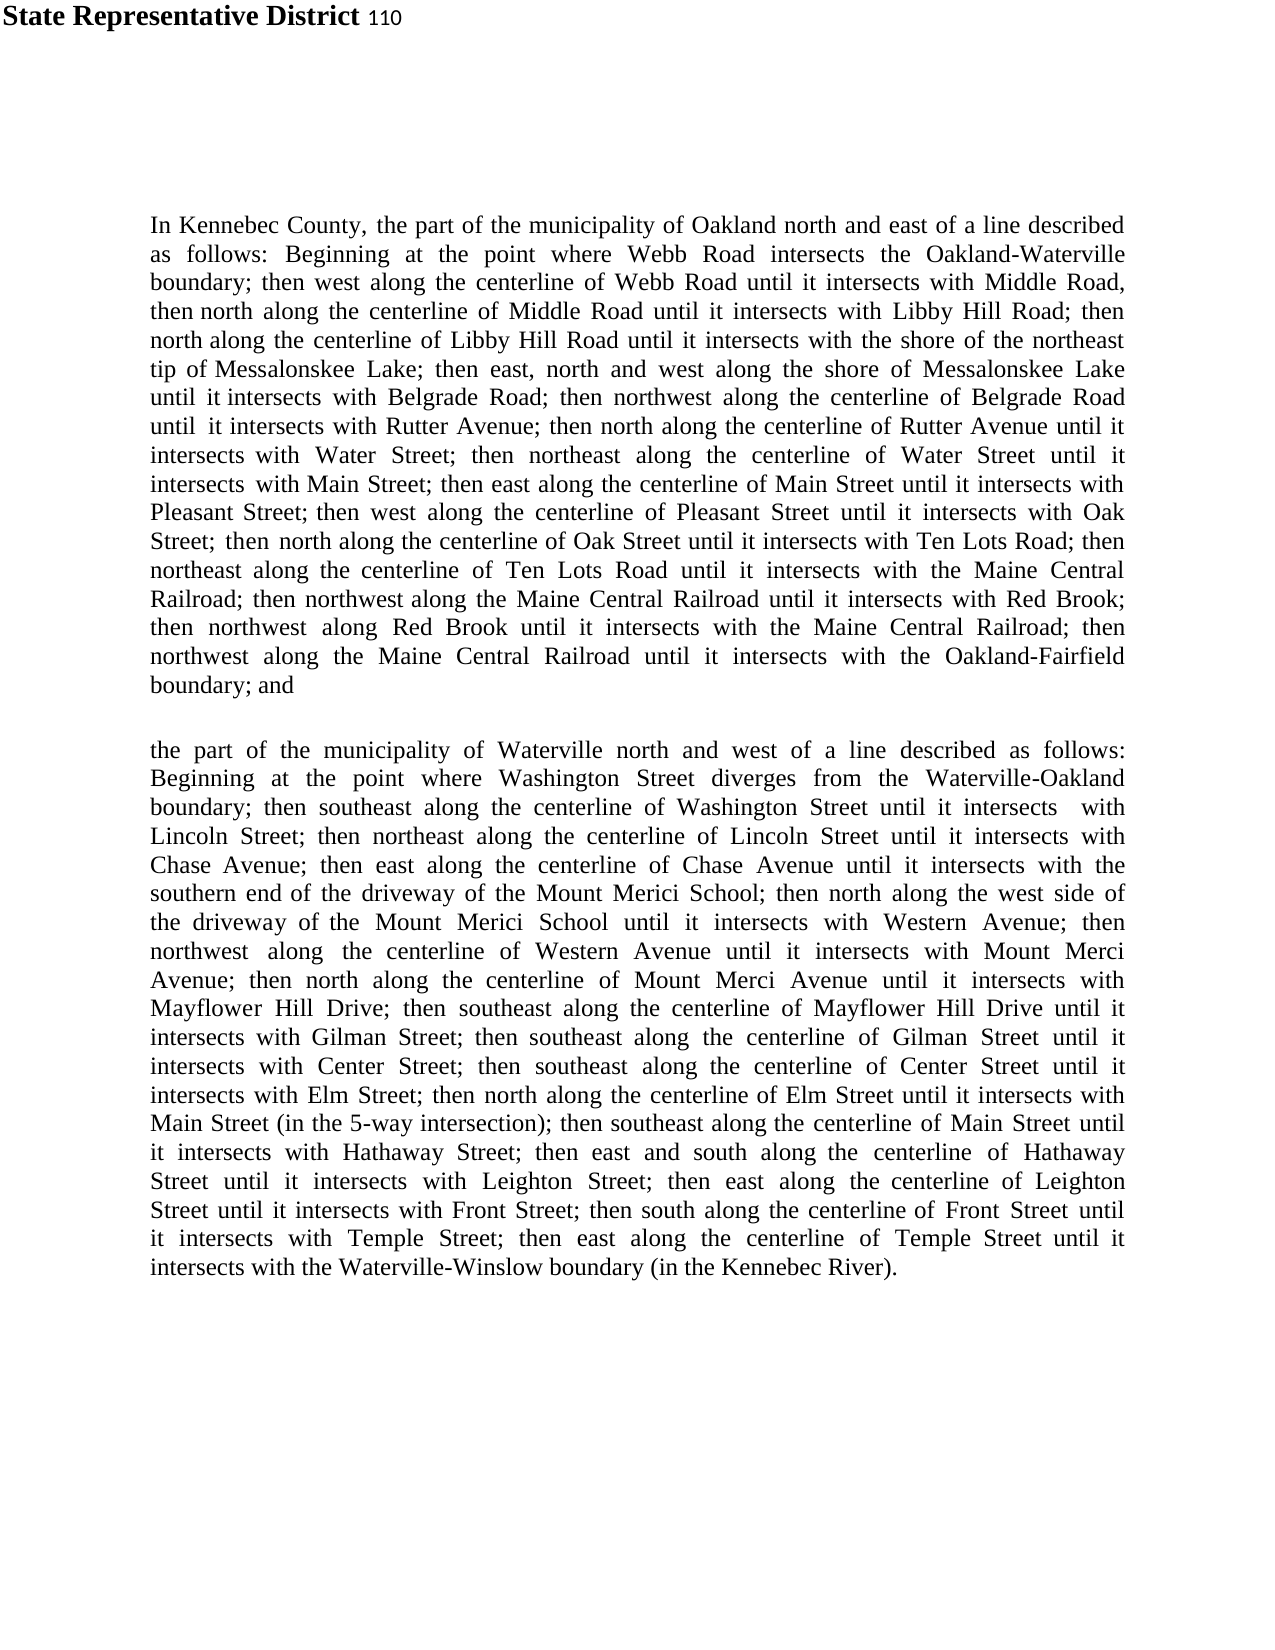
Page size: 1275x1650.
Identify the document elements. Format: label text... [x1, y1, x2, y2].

text In Kennebec County, the part of the municipality of Oakland north and east of a line described as follows: Beginning at the point where Webb Road intersects the Oakland-Waterville boundary; then west along the centerline of Webb Road until it intersects with Middle Road, then north along the centerline of Middle Road until it intersects with Libby Hill Road; then north along the centerline of Libby Hill Road until it intersects with the shore of the northeast tip of Messalonskee Lake; then east, north and west along the shore of Messalonskee Lake until it intersects with Belgrade Road; then northwest along the centerline of Belgrade Road until it intersects with Rutter Avenue; then north along the centerline of Rutter Avenue until it intersects with Water Street; then northeast along the centerline of Water Street until it intersects with Main Street; then east along the centerline of Main Street until it intersects with Pleasant Street; then west along the centerline of Pleasant Street until it intersects with Oak Street; then north along the centerline of Oak Street until it intersects with Ten Lots Road; then northeast along the centerline of Ten Lots Road until it intersects with the Maine Central Railroad; then northwest along the Maine Central Railroad until it intersects with Red Brook; then northwest along Red Brook until it intersects with the Maine Central Railroad; then northwest along the Maine Central Railroad until it intersects with the Oakland-Fairfield boundary; and [150, 210, 1125, 699]
text the part of the municipality of Waterville north and west of a line described as follows: Beginning at the point where Washington Street diverges from the Waterville-Oakland boundary; then southeast along the centerline of Washington Street until it intersects with Lincoln Street; then northeast along the centerline of Lincoln Street until it intersects with Chase Avenue; then east along the centerline of Chase Avenue until it intersects with the southern end of the driveway of the Mount Merici School; then north along the west side of the driveway of the Mount Merici School until it intersects with Western Avenue; then northwest along the centerline of Western Avenue until it intersects with Mount Merci Avenue; then north along the centerline of Mount Merci Avenue until it intersects with Mayflower Hill Drive; then southeast along the centerline of Mayflower Hill Drive until it intersects with Gilman Street; then southeast along the centerline of Gilman Street until it intersects with Center Street; then southeast along the centerline of Center Street until it intersects with Elm Street; then north along the centerline of Elm Street until it intersects with Main Street (in the 5-way intersection); then southeast along the centerline of Main Street until it intersects with Hathaway Street; then east and south along the centerline of Hathaway Street until it intersects with Leighton Street; then east along the centerline of Leighton Street until it intersects with Front Street; then south along the centerline of Front Street until it intersects with Temple Street; then east along the centerline of Temple Street until it intersects with the Waterville-Winslow boundary (in the Kennebec River). [150, 735, 1125, 1281]
